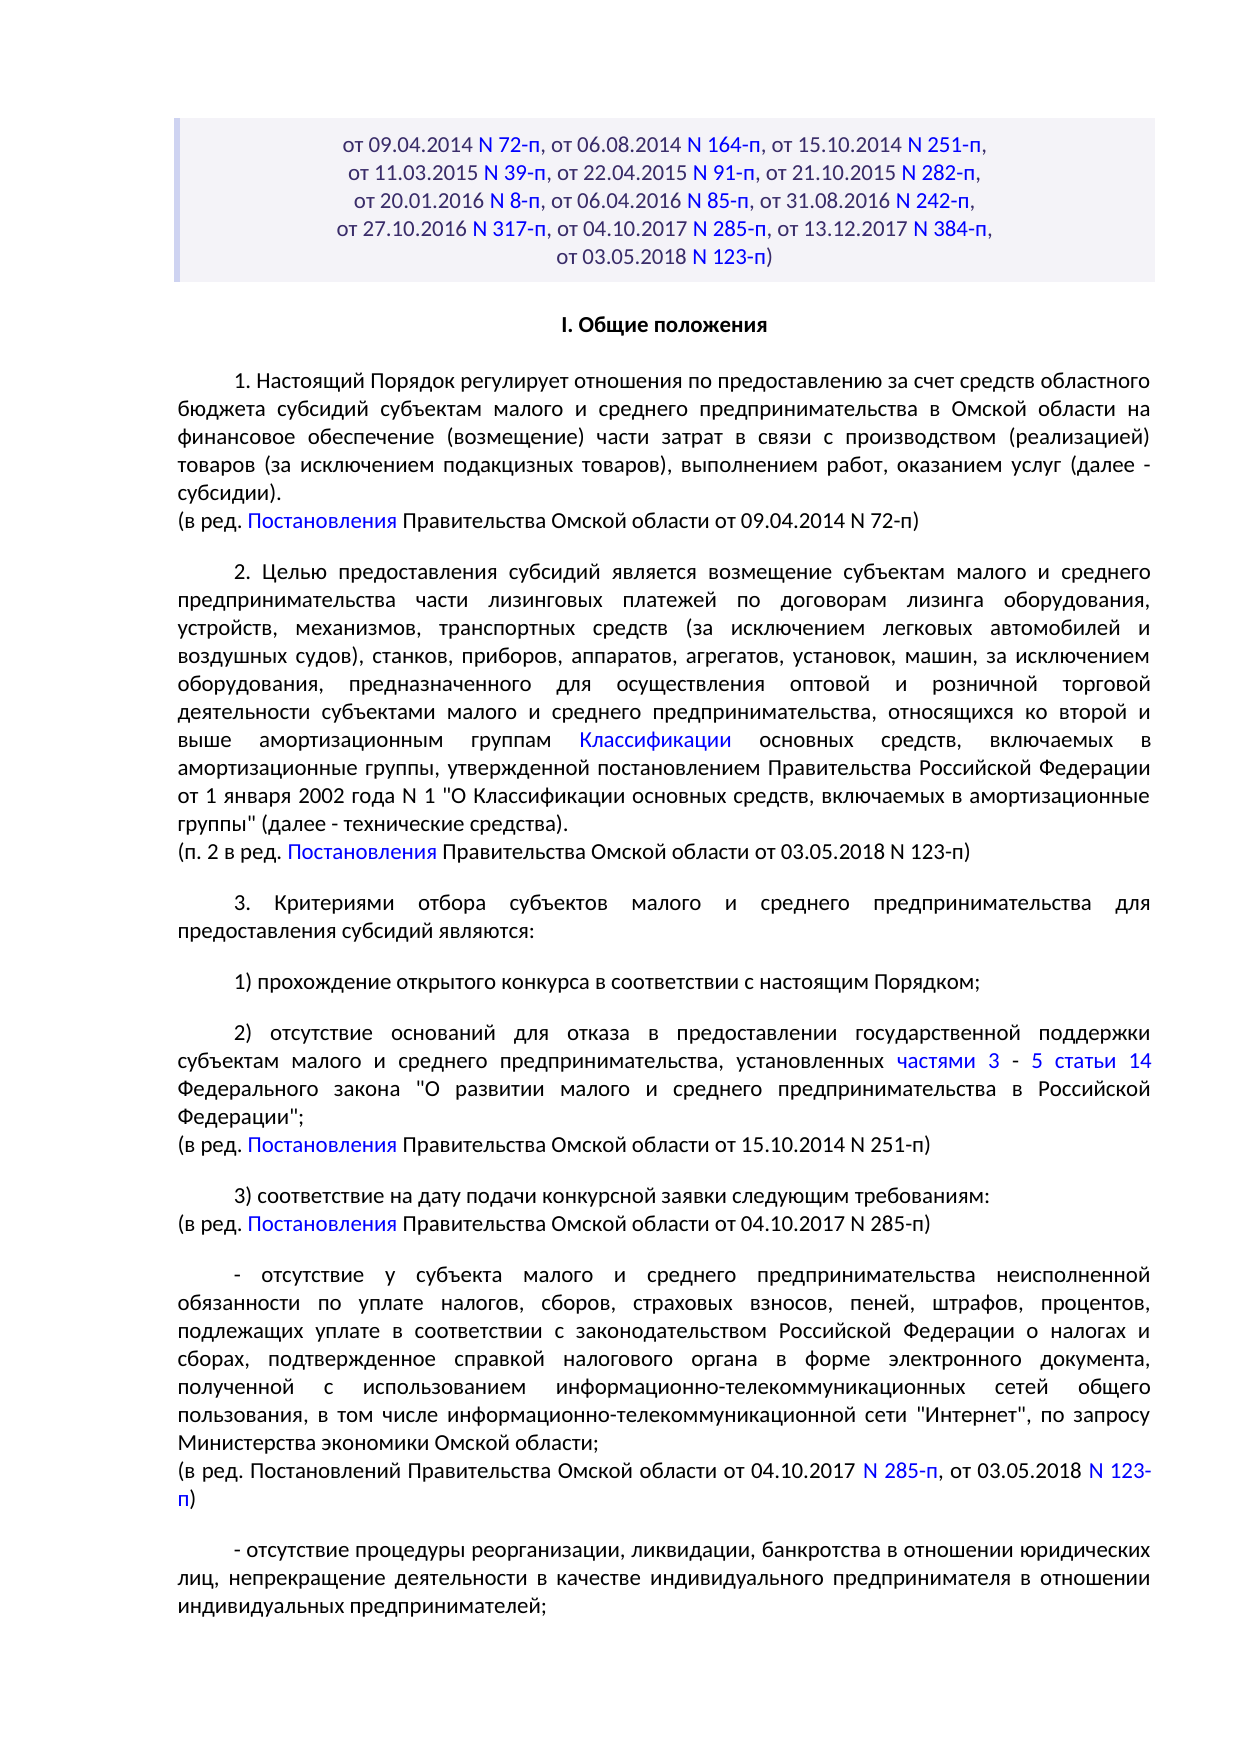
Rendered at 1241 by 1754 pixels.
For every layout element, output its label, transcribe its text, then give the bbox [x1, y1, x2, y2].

text 1. Настоящий Порядок регулирует отношения по предоставлению за счет средств областного бюджета субсидий субъектам малого и среднего предпринимательства в Омской области на финансовое обеспечение (возмещение) части затрат в связи с производством (реализацией) товаров (за исключением подакцизных товаров), выполнением работ, оказанием услуг (далее - субсидии). [177, 366, 1152, 506]
text - отсутствие у субъекта малого и среднего предпринимательства неисполненной обязанности по уплате налогов, сборов, страховых взносов, пеней, штрафов, процентов, подлежащих уплате в соответствии с законодательством Российской Федерации о налогах и сборах, подтвержденное справкой налогового органа в форме электронного документа, полученной с использованием информационно-телекоммуникационных сетей общего пользования, в том числе информационно-телекоммуникационной сети "Интернет", по запросу Министерства экономики Омской области; [177, 1260, 1152, 1456]
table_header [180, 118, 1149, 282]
text - отсутствие процедуры реорганизации, ликвидации, банкротства в отношении юридических лиц, непрекращение деятельности в качестве индивидуального предпринимателя в отношении индивидуальных предпринимателей; [177, 1535, 1152, 1619]
text 3. Критериями отбора субъектов малого и среднего предпринимательства для предоставления субсидий являются: [177, 888, 1152, 944]
text 2) отсутствие оснований для отказа в предоставлении государственной поддержки субъектам малого и среднего предпринимательства, установленных частями 3 - 5 статьи 14 Федерального закона "О развитии малого и среднего предпринимательства в Российской Федерации"; [177, 1018, 1152, 1130]
text 3) соответствие на дату подачи конкурсной заявки следующим требованиям: [177, 1181, 1152, 1209]
text 2. Целью предоставления субсидий является возмещение субъектам малого и среднего предпринимательства части лизинговых платежей по договорам лизинга оборудования, устройств, механизмов, транспортных средств (за исключением легковых автомобилей и воздушных судов), станков, приборов, аппаратов, агрегатов, установок, машин, за исключением оборудования, предназначенного для осуществления оптовой и розничной торговой деятельности субъектами малого и среднего предпринимательства, относящихся ко второй и выше амортизационным группам Классификации основных средств, включаемых в амортизационные группы, утвержденной постановлением Правительства Российской Федерации от 1 января 2002 года N 1 "О Классификации основных средств, включаемых в амортизационные группы" (далее - технические средства). [177, 557, 1152, 837]
text (п. 2 в ред. Постановления Правительства Омской области от 03.05.2018 N 123-п) [177, 837, 1152, 865]
text (в ред. Постановления Правительства Омской области от 15.10.2014 N 251-п) [177, 1130, 1152, 1158]
text (в ред. Постановления Правительства Омской области от 09.04.2014 N 72-п) [177, 506, 1152, 534]
title I. Общие положения [177, 310, 1152, 338]
text (в ред. Постановлений Правительства Омской области от 04.10.2017 N 285-п, от 03.05.2018 N 123-п) [177, 1456, 1152, 1512]
text 1) прохождение открытого конкурса в соответствии с настоящим Порядком; [177, 967, 1152, 995]
text (в ред. Постановления Правительства Омской области от 04.10.2017 N 285-п) [177, 1209, 1152, 1237]
